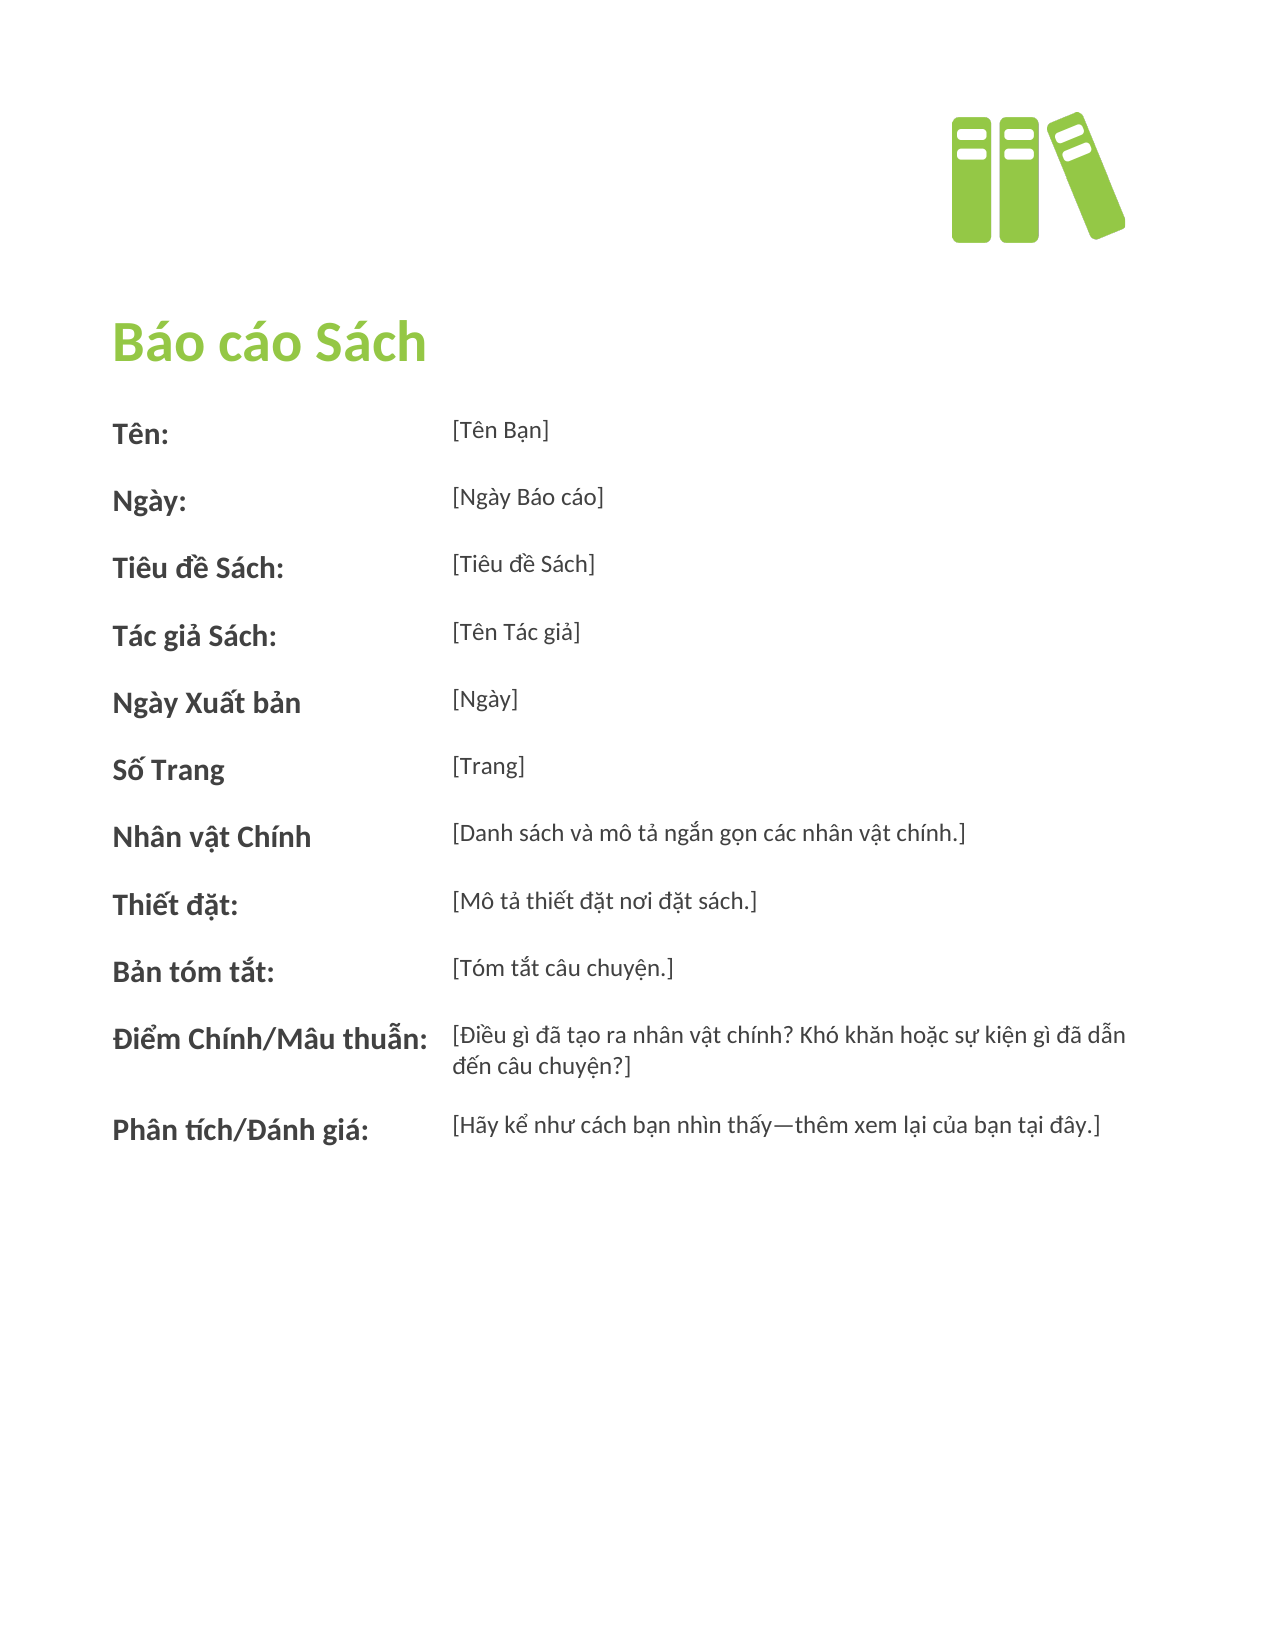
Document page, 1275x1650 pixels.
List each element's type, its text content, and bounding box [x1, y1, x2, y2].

table_cell Tác giả Sách: [113, 616, 452, 683]
picture [952, 112, 1125, 243]
table_header Tên: [113, 414, 452, 481]
table_cell [Tiêu đề Sách] [452, 548, 1161, 616]
table_cell [Tên Tác giả] [452, 616, 1161, 683]
table_cell Tiêu đề Sách: [113, 548, 452, 616]
table_cell Bản tóm tắt: [113, 952, 452, 1019]
table_cell [Trang] [452, 750, 1161, 817]
table_cell Nhân vật Chính [113, 818, 452, 885]
table_cell [Mô tả thiết đặt nơi đặt sách.] [452, 885, 1161, 952]
table_cell Số Trang [113, 750, 452, 817]
table_cell [Ngày] [452, 683, 1161, 750]
table_cell Ngày: [113, 481, 452, 548]
title Báo cáo Sách [112, 305, 1162, 376]
table_cell Điểm Chính/Mâu thuẫn: [113, 1019, 452, 1109]
table_cell [Danh sách và mô tả ngắn gọn các nhân vật chính.] [452, 818, 1161, 885]
table_cell Ngày Xuất bản [113, 683, 452, 750]
table_cell [Tóm tắt câu chuyện.] [452, 952, 1161, 1019]
table_cell Thiết đặt: [113, 885, 452, 952]
table_header [Tên Bạn] [452, 414, 1161, 481]
table_cell [Điều gì đã tạo ra nhân vật chính? Khó khăn hoặc sự kiện gì đã dẫn đến câu chuyện?] [452, 1019, 1161, 1109]
table_cell [Ngày Báo cáo] [452, 481, 1161, 548]
table_cell Phân tích/Đánh giá: [113, 1110, 452, 1177]
table_cell [Hãy kể như cách bạn nhìn thấy—thêm xem lại của bạn tại đây.] [452, 1110, 1161, 1177]
